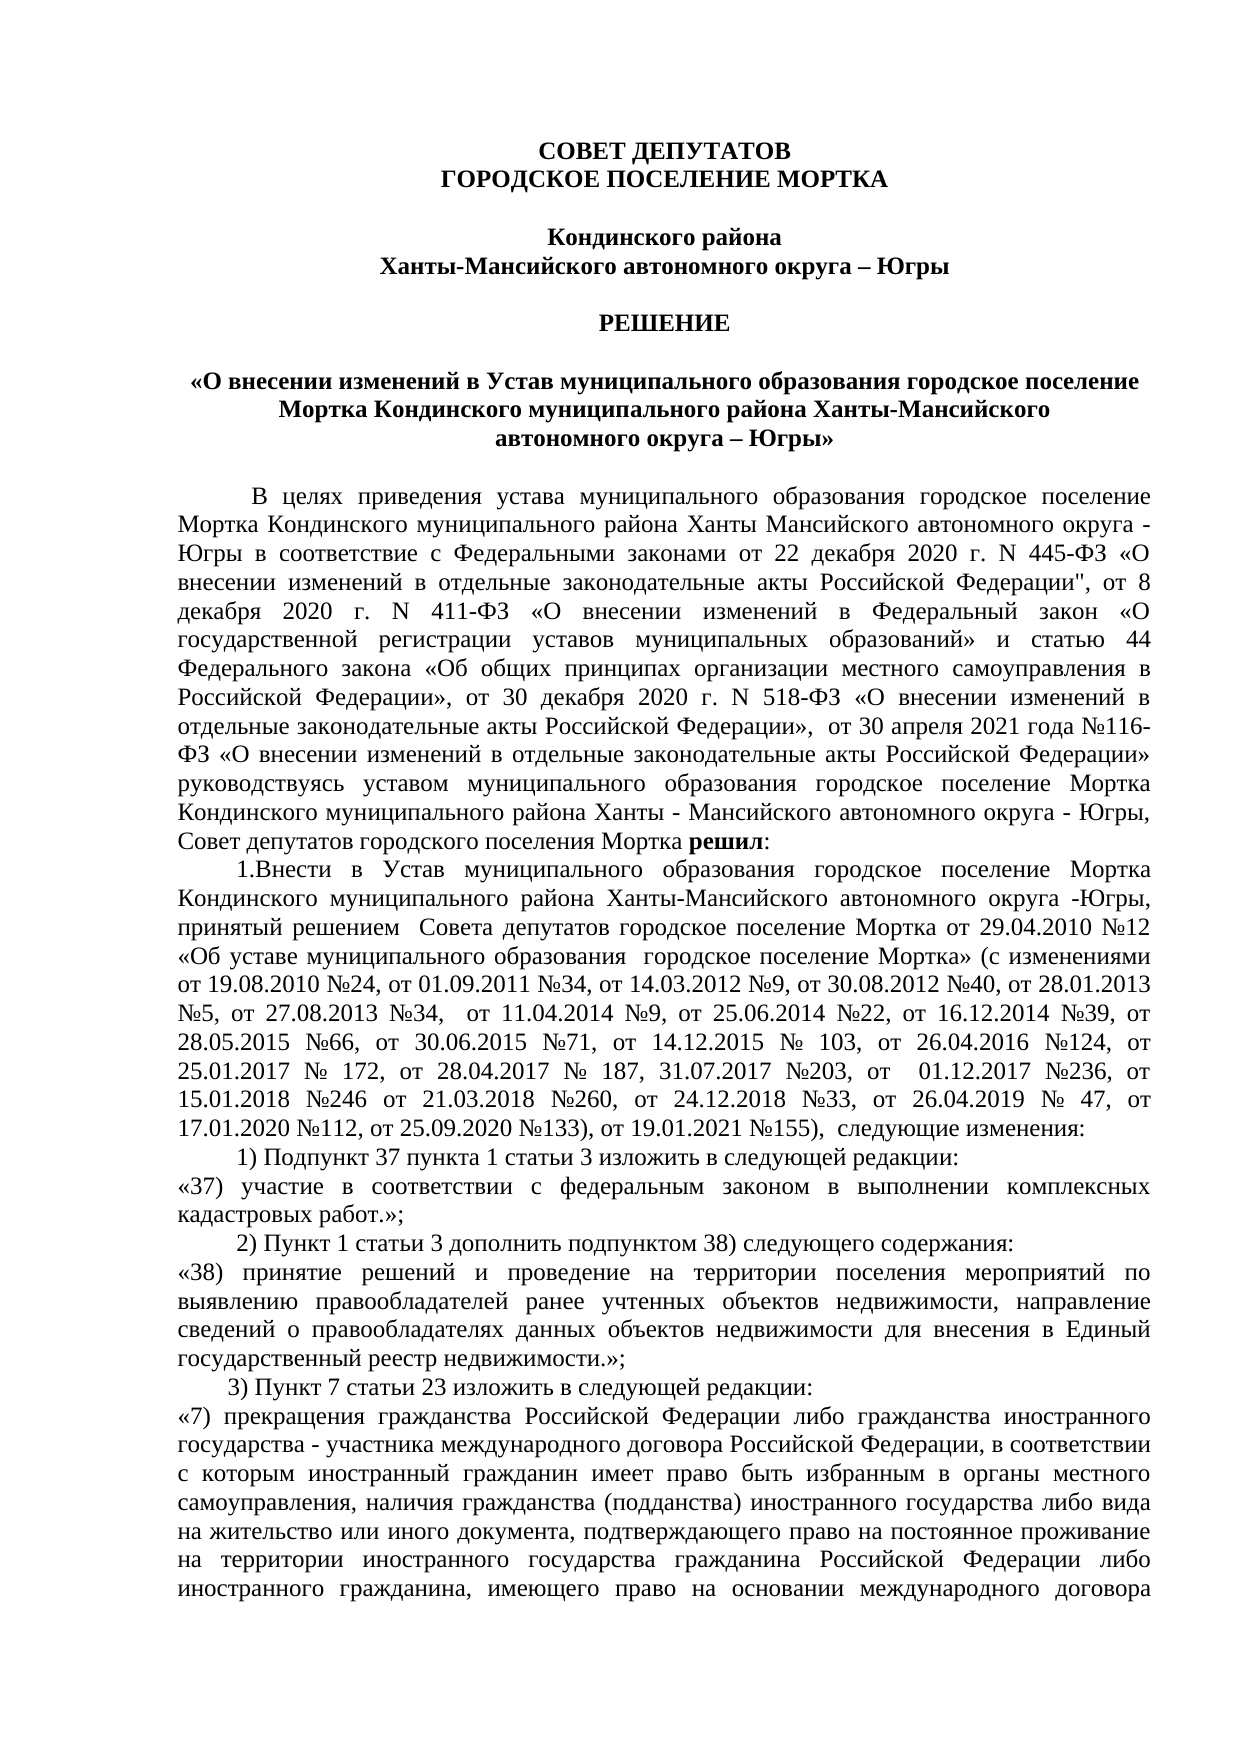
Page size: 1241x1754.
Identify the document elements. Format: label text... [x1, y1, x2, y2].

text автономного округа – Югры» [177, 423, 1152, 452]
text В целях приведения устава муниципального образования городское поселение Мортка Кондинского муниципального района Ханты Мансийского автономного округа - Югры в соответствие с Федеральными законами от 22 декабря 2020 г. N 445-ФЗ «О внесении изменений в отдельные законодательные акты Российской Федерации", от 8 декабря 2020 г. N 411-ФЗ «О внесении изменений в Федеральный закон «О государственной регистрации уставов муниципальных образований» и статью 44 Федерального закона «Об общих принципах организации местного самоуправления в Российской Федерации», от 30 декабря 2020 г. N 518-ФЗ «О внесении изменений в отдельные законодательные акты Российской Федерации», от 30 апреля 2021 года №116-ФЗ «О внесении изменений в отдельные законодательные акты Российской Федерации» руководствуясь уставом муниципального образования городское поселение Мортка Кондинского муниципального района Ханты - Мансийского автономного округа - Югры, Совет депутатов городского поселения Мортка решил: [177, 481, 1152, 854]
text 1.Внести в Устав муниципального образования городское поселение Мортка Кондинского муниципального района Ханты-Мансийского автономного округа -Югры, принятый решением Совета депутатов городское поселение Мортка от 29.04.2010 №12 «Об уставе муниципального образования городское поселение Мортка» (с изменениями от 19.08.2010 №24, от 01.09.2011 №34, от 14.03.2012 №9, от 30.08.2012 №40, от 28.01.2013 №5, от 27.08.2013 №34, от 11.04.2014 №9, от 25.06.2014 №22, от 16.12.2014 №39, от 28.05.2015 №66, от 30.06.2015 №71, от 14.12.2015 № 103, от 26.04.2016 №124, от 25.01.2017 № 172, от 28.04.2017 № 187, 31.07.2017 №203, от 01.12.2017 №236, от 15.01.2018 №246 от 21.03.2018 №260, от 24.12.2018 №33, от 26.04.2019 № 47, от 17.01.2020 №112, от 25.09.2020 №133), от 19.01.2021 №155), следующие изменения: [177, 854, 1152, 1142]
text РЕШЕНИЕ [177, 308, 1152, 337]
text 1) Подпункт 37 пункта 1 статьи 3 изложить в следующей редакции: [236, 1142, 1152, 1171]
text Кондинского района [177, 222, 1152, 251]
text «О внесении изменений в Устав муниципального образования городское поселение Мортка Кондинского муниципального района Ханты-Мансийского [177, 366, 1152, 423]
text СОВЕТ ДЕПУТАТОВ [177, 136, 1152, 164]
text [177, 1401, 1152, 1602]
text «38) принятие решений и проведение на территории поселения мероприятий по выявлению правообладателей ранее учтенных объектов недвижимости, направление сведений о правообладателях данных объектов недвижимости для внесения в Единый государственный реестр недвижимости.»; [177, 1257, 1152, 1372]
text 3) Пункт 7 статьи 23 изложить в следующей редакции: [177, 1372, 1152, 1401]
text Ханты-Мансийского автономного округа – Югры [177, 251, 1152, 279]
text 2) Пункт 1 статьи 3 дополнить подпунктом 38) следующего содержания: [177, 1228, 1152, 1257]
text «37) участие в соответствии с федеральным законом в выполнении комплексных кадастровых работ.»; [177, 1171, 1152, 1228]
text ГОРОДСКОЕ ПОСЕЛЕНИЕ МОРТКА [177, 164, 1152, 193]
